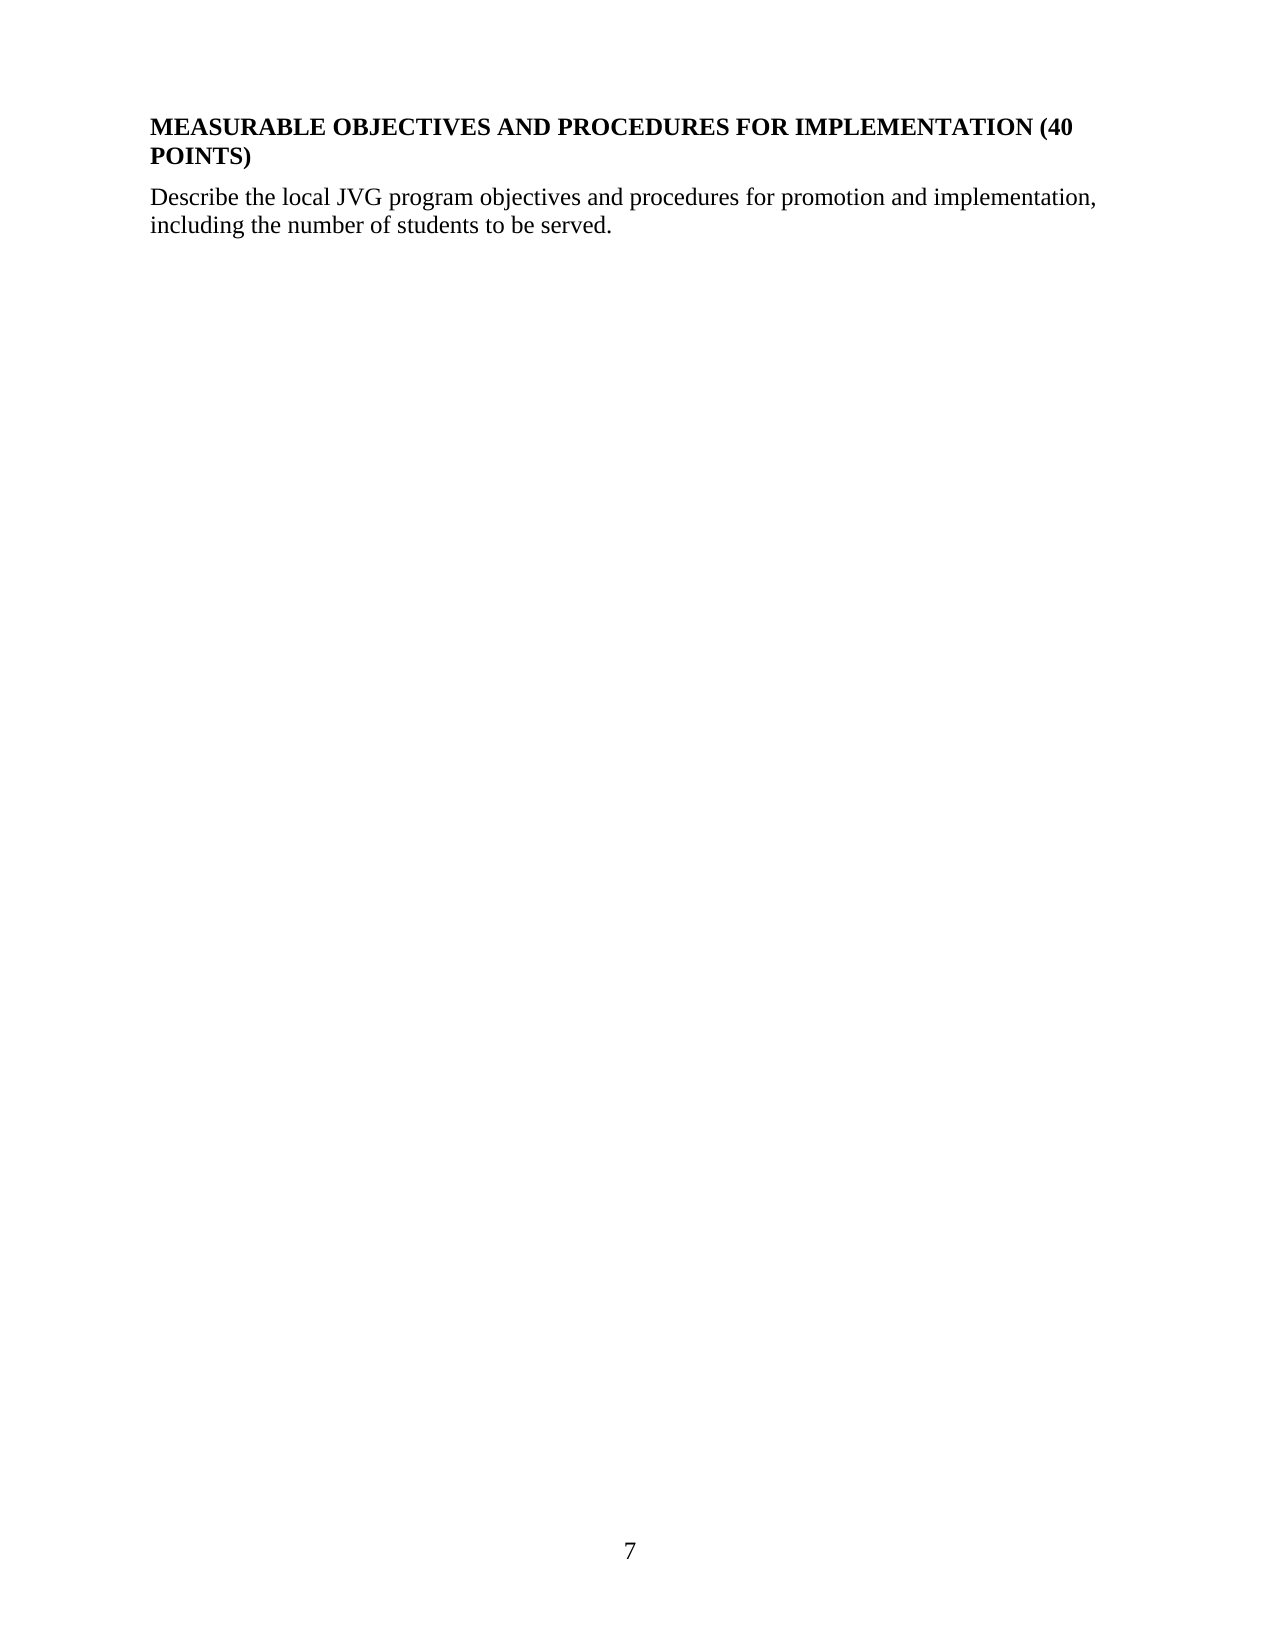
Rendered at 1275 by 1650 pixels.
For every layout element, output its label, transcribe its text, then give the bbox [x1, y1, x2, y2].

subtitle MEASURABLE OBJECTIVES AND PROCEDURES FOR IMPLEMENTATION (40 POINTS) [150, 112, 1076, 170]
text Describe the local JVG program objectives and procedures for promotion and implementation, including the number of students to be served. [150, 182, 1099, 239]
